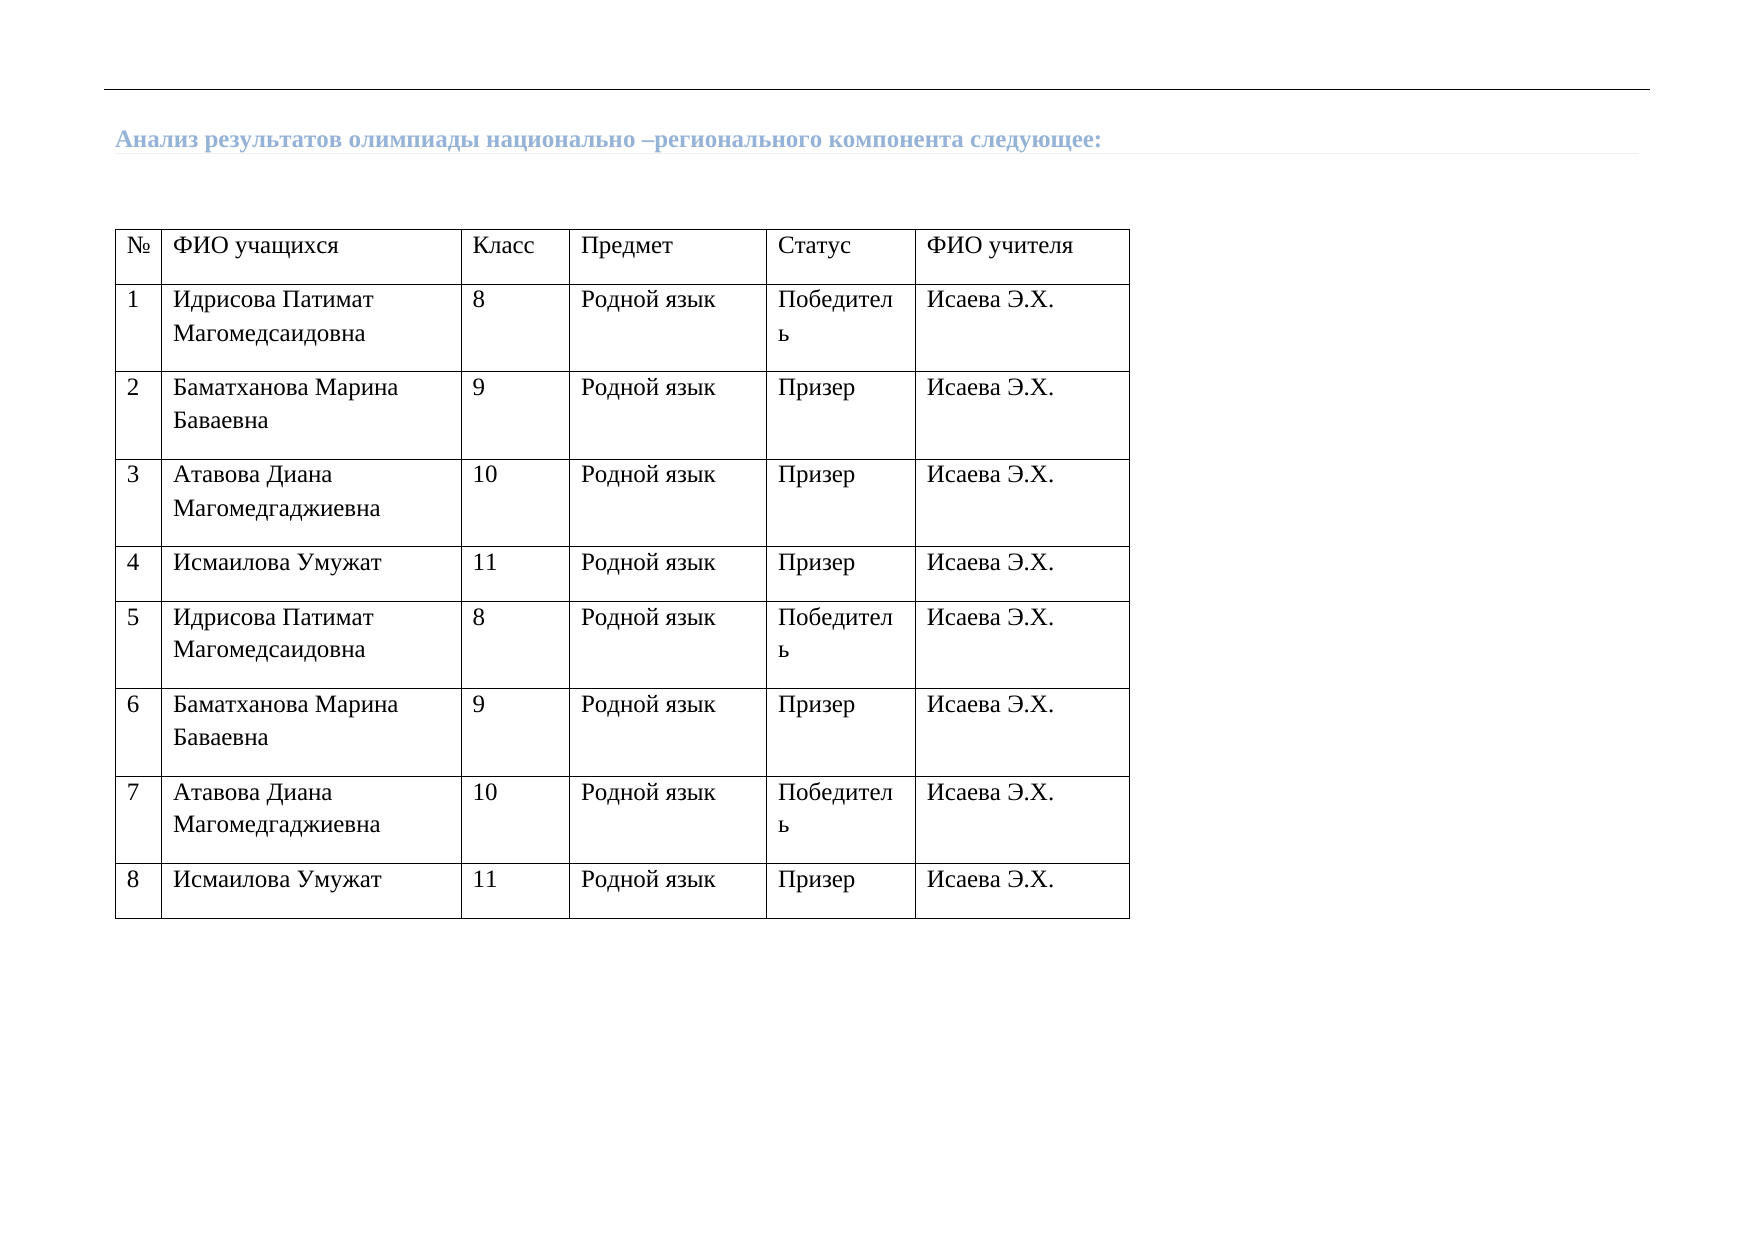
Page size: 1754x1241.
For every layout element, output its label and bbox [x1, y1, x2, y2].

table_header [104, 90, 1650, 1063]
